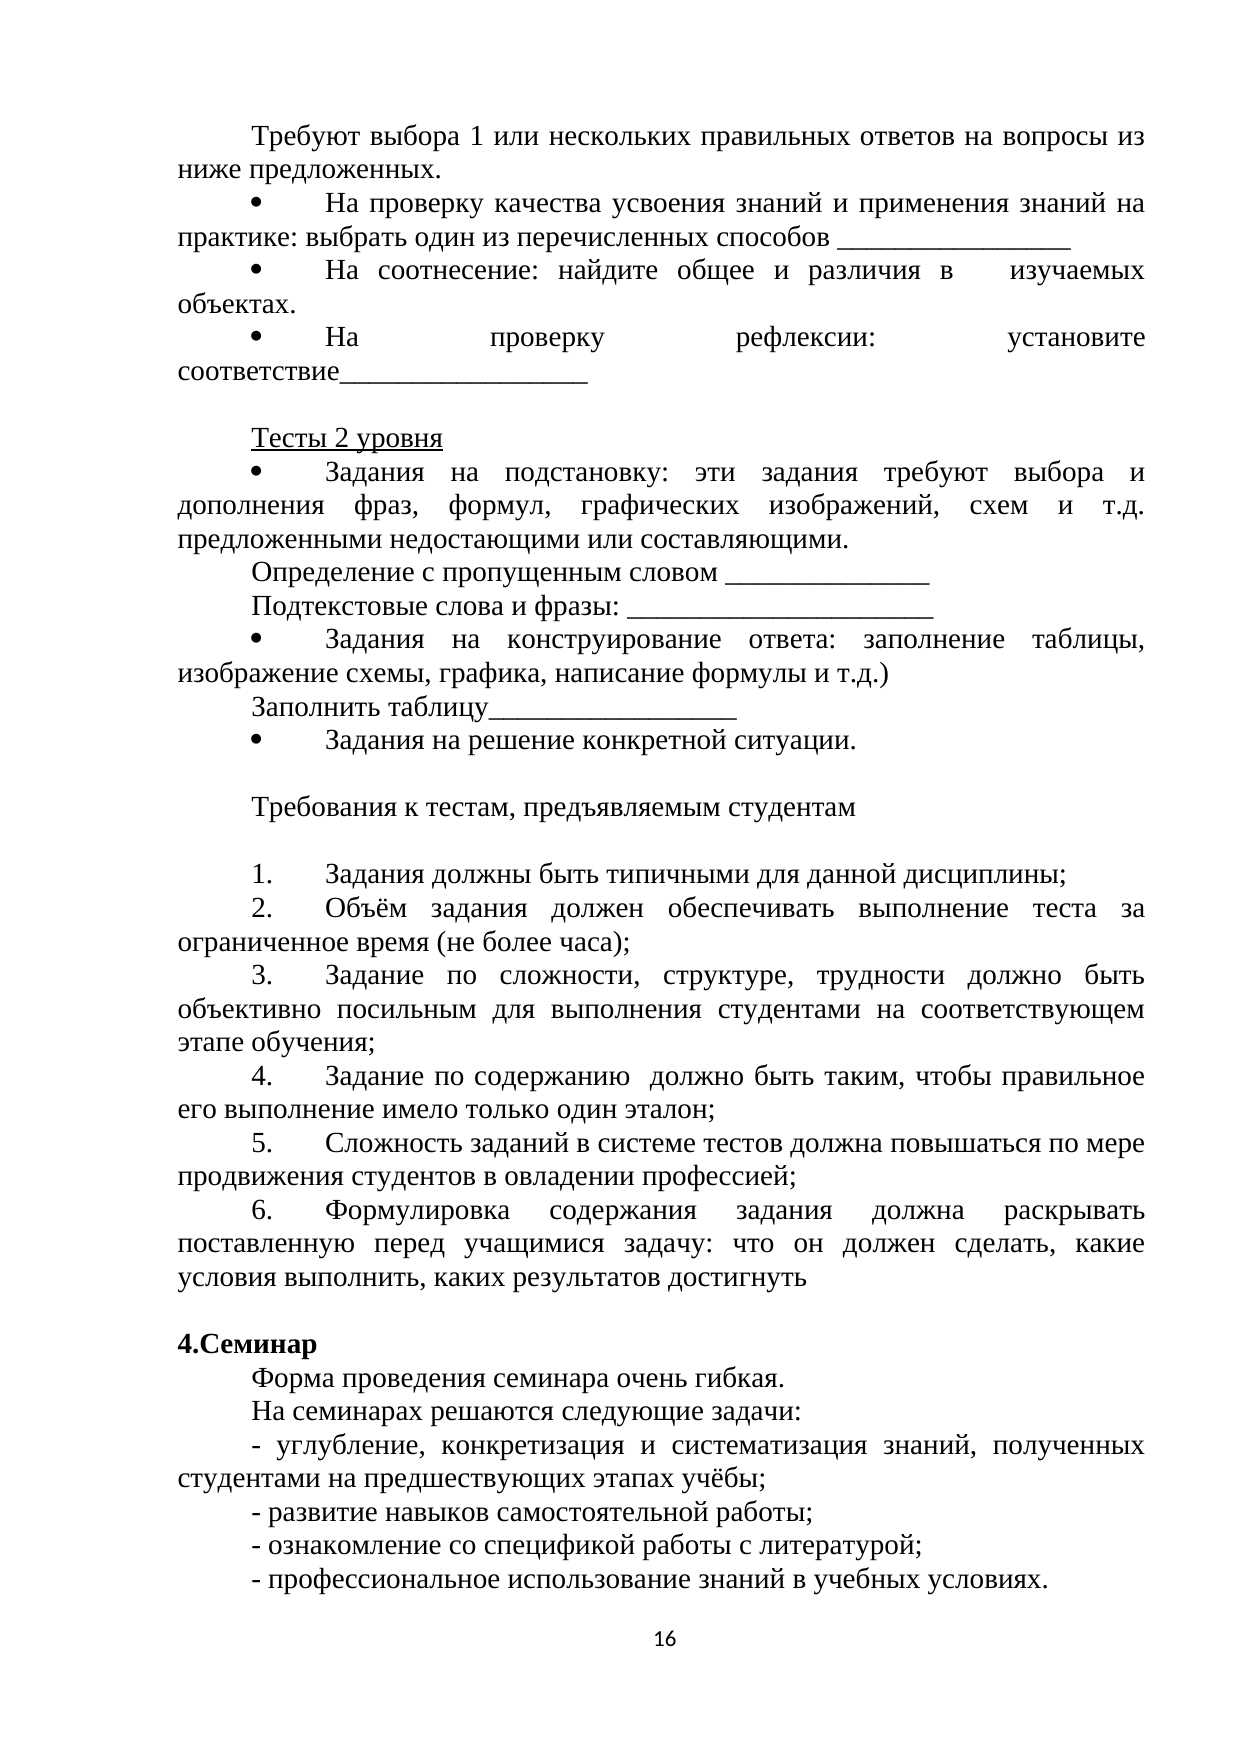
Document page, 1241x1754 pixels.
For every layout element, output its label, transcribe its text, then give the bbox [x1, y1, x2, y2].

text Определение с пропущенным словом ______________ [177, 554, 1146, 588]
list На соотнесение: найдите общее и различия в изучаемых объектах. [177, 252, 1146, 319]
list Задание по сложности, структуре, трудности должно быть объективно посильным для выполнения студентами на соответствующем этапе обучения; [177, 957, 1146, 1058]
list Объём задания должен обеспечивать выполнение теста за ограниченное время (не более часа); [177, 890, 1146, 957]
list Формулировка содержания задания должна раскрывать поставленную перед учащимися задачу: что он должен сделать, какие условия выполнить, каких результатов достигнуть [177, 1192, 1146, 1293]
text Требуют выбора 1 или нескольких правильных ответов на вопросы из ниже предложенных. [177, 118, 1146, 185]
list На проверку рефлексии: установите соответствие_________________ [177, 319, 1146, 387]
text На семинарах решаются следующие задачи: [177, 1393, 1146, 1427]
text Подтекстовые слова и фразы: _____________________ [177, 588, 1146, 622]
text Заполнить таблицу_________________ [177, 689, 1146, 722]
list Задание по содержанию должно быть таким, чтобы правильное его выполнение имело только один эталон; [177, 1058, 1146, 1125]
list Сложность заданий в системе тестов должна повышаться по мере продвижения студентов в овладении профессией; [177, 1125, 1146, 1192]
list На проверку качества усвоения знаний и применения знаний на практике: выбрать один из перечисленных способов ________________ [177, 185, 1146, 252]
text Тесты 2 уровня [177, 420, 1146, 454]
list Задания на решение конкретной ситуации. [177, 722, 1146, 756]
list Задания должны быть типичными для данной дисциплины; [177, 857, 1146, 890]
text Форма проведения семинара очень гибкая. [177, 1360, 1146, 1393]
text - профессиональное использование знаний в учебных условиях. [177, 1561, 1146, 1594]
text 4.Семинар [177, 1326, 1146, 1360]
text Требования к тестам, предъявляемым студентам [177, 789, 1146, 823]
text - развитие навыков самостоятельной работы; [177, 1494, 1146, 1527]
text - углубление, конкретизация и систематизация знаний, полученных студентами на предшествующих этапах учёбы; [177, 1427, 1146, 1494]
text - ознакомление со спецификой работы с литературой; [177, 1527, 1146, 1561]
list Задания на конструирование ответа: заполнение таблицы, изображение схемы, графика, написание формулы и т.д.) [177, 622, 1146, 689]
list Задания на подстановку: эти задания требуют выбора и дополнения фраз, формул, графических изображений, схем и т.д. предложенными недостающими или составляющими. [177, 454, 1146, 554]
